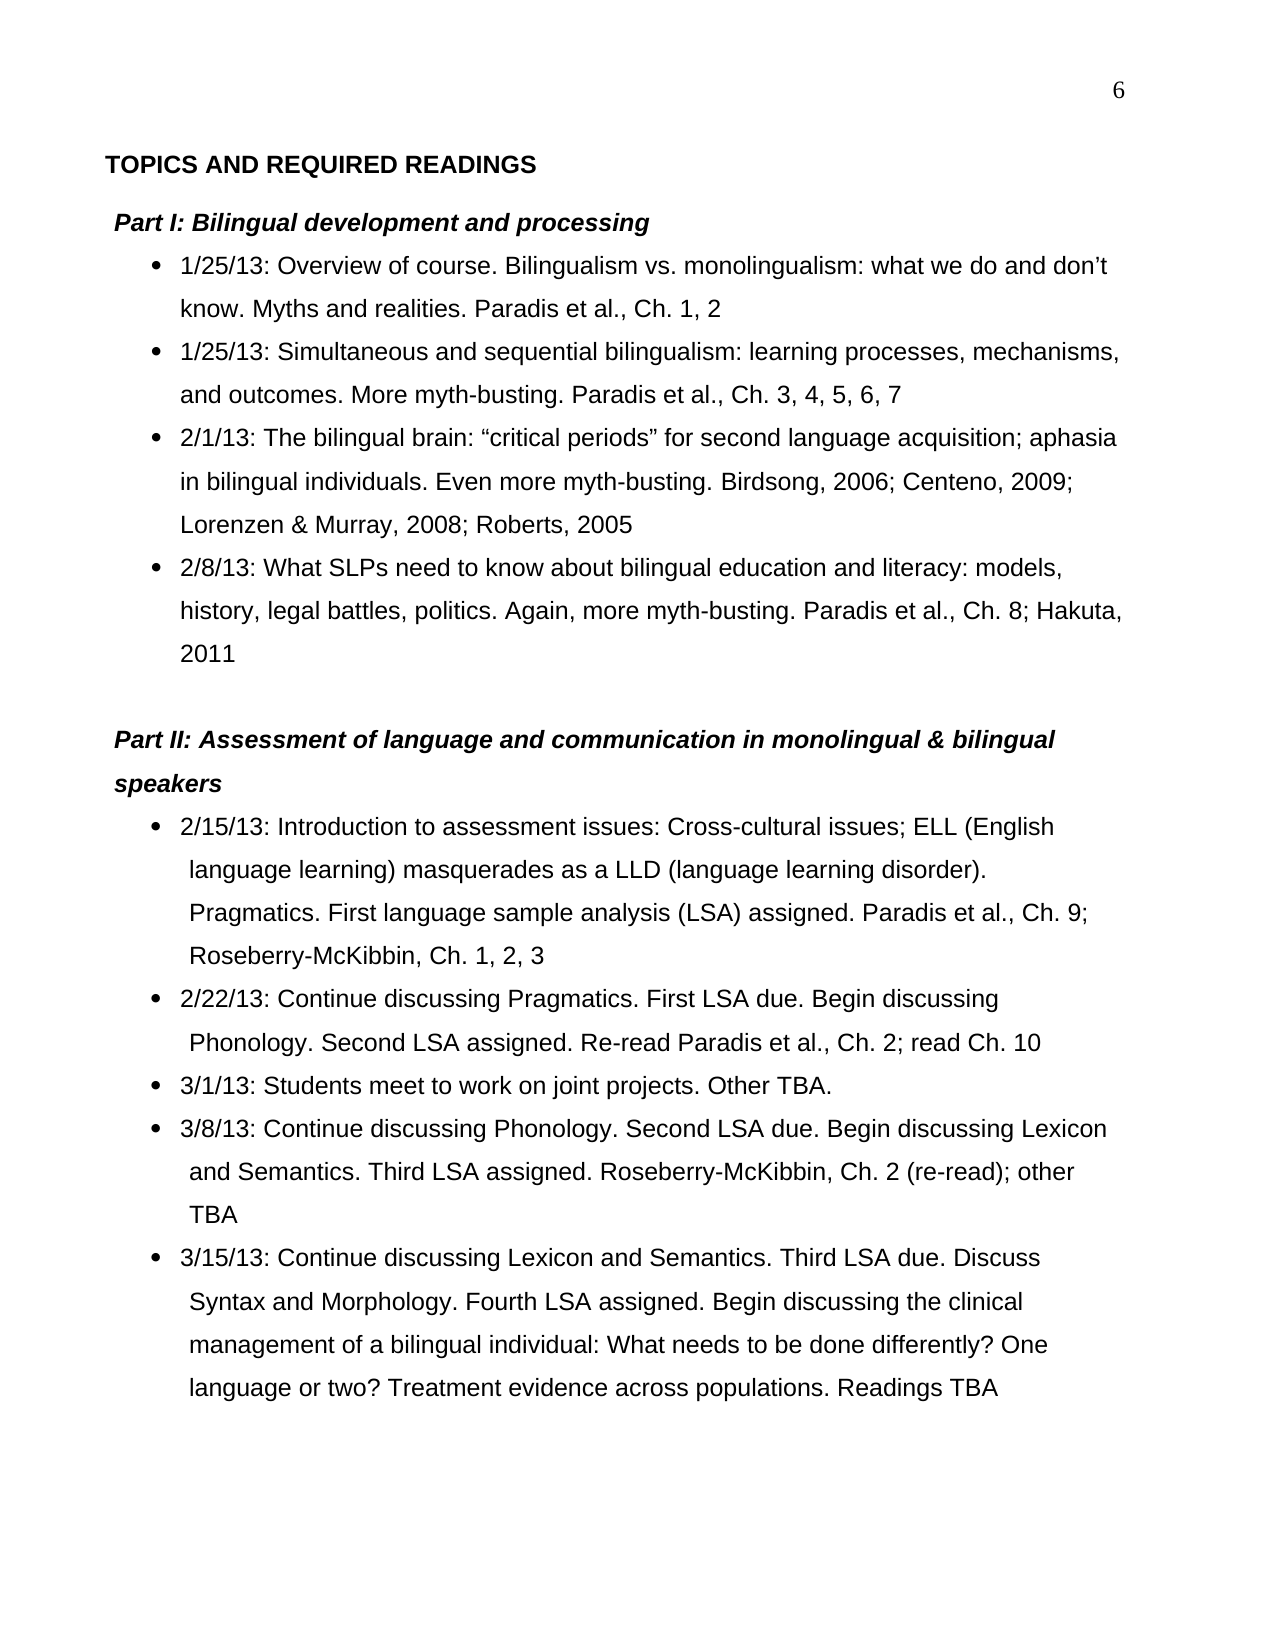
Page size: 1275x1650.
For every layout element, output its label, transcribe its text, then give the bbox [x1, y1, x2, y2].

list 3/1/13: Students meet to work on joint projects. Other TBA. [151, 1071, 1125, 1099]
list 2/1/13: The bilingual brain: “critical periods” for second language acquisition; aphasia in bilingual individuals. Even more myth-busting. Birdsong, 2006; Centeno, 2009; Lorenzen & Murray, 2008; Roberts, 2005 [152, 423, 1125, 538]
list 3/8/13: Continue discussing Phonology. Second LSA due. Begin discussing Lexicon and Semantics. Third LSA assigned. Roseberry-McKibbin, Ch. 2 (re-read); other TBA [151, 1114, 1125, 1229]
list 2/22/13: Continue discussing Pragmatics. First LSA due. Begin discussing Phonology. Second LSA assigned. Re-read Paradis et al., Ch. 2; read Ch. 10 [151, 984, 1125, 1056]
list 3/15/13: Continue discussing Lexicon and Semantics. Third LSA due. Discuss Syntax and Morphology. Fourth LSA assigned. Begin discussing the clinical management of a bilingual individual: What needs to be done differently? One language or two? Treatment evidence across populations. Readings TBA [151, 1243, 1125, 1402]
text TOPICS AND REQUIRED READINGS [105, 150, 1125, 179]
list 1/25/13: Overview of course. Bilingualism vs. monolingualism: what we do and don’t know. Myths and realities. Paradis et al., Ch. 1, 2 [152, 251, 1125, 323]
list 2/8/13: What SLPs need to know about bilingual education and literacy: models, history, legal battles, politics. Again, more myth-busting. Paradis et al., Ch. 8; Hakuta, 2011 [152, 553, 1125, 668]
text Part II: Assessment of language and communication in monolingual & bilingual speakers [114, 725, 1125, 797]
text Part I: Bilingual development and processing [114, 207, 1125, 236]
list 1/25/13: Simultaneous and sequential bilingualism: learning processes, mechanisms, and outcomes. More myth-busting. Paradis et al., Ch. 3, 4, 5, 6, 7 [152, 337, 1125, 409]
list 2/15/13: Introduction to assessment issues: Cross-cultural issues; ELL (English language learning) masquerades as a LLD (language learning disorder). Pragmatics. First language sample analysis (LSA) assigned. Paradis et al., Ch. 9; Roseberry-McKibbin, Ch. 1, 2, 3 [151, 812, 1125, 970]
